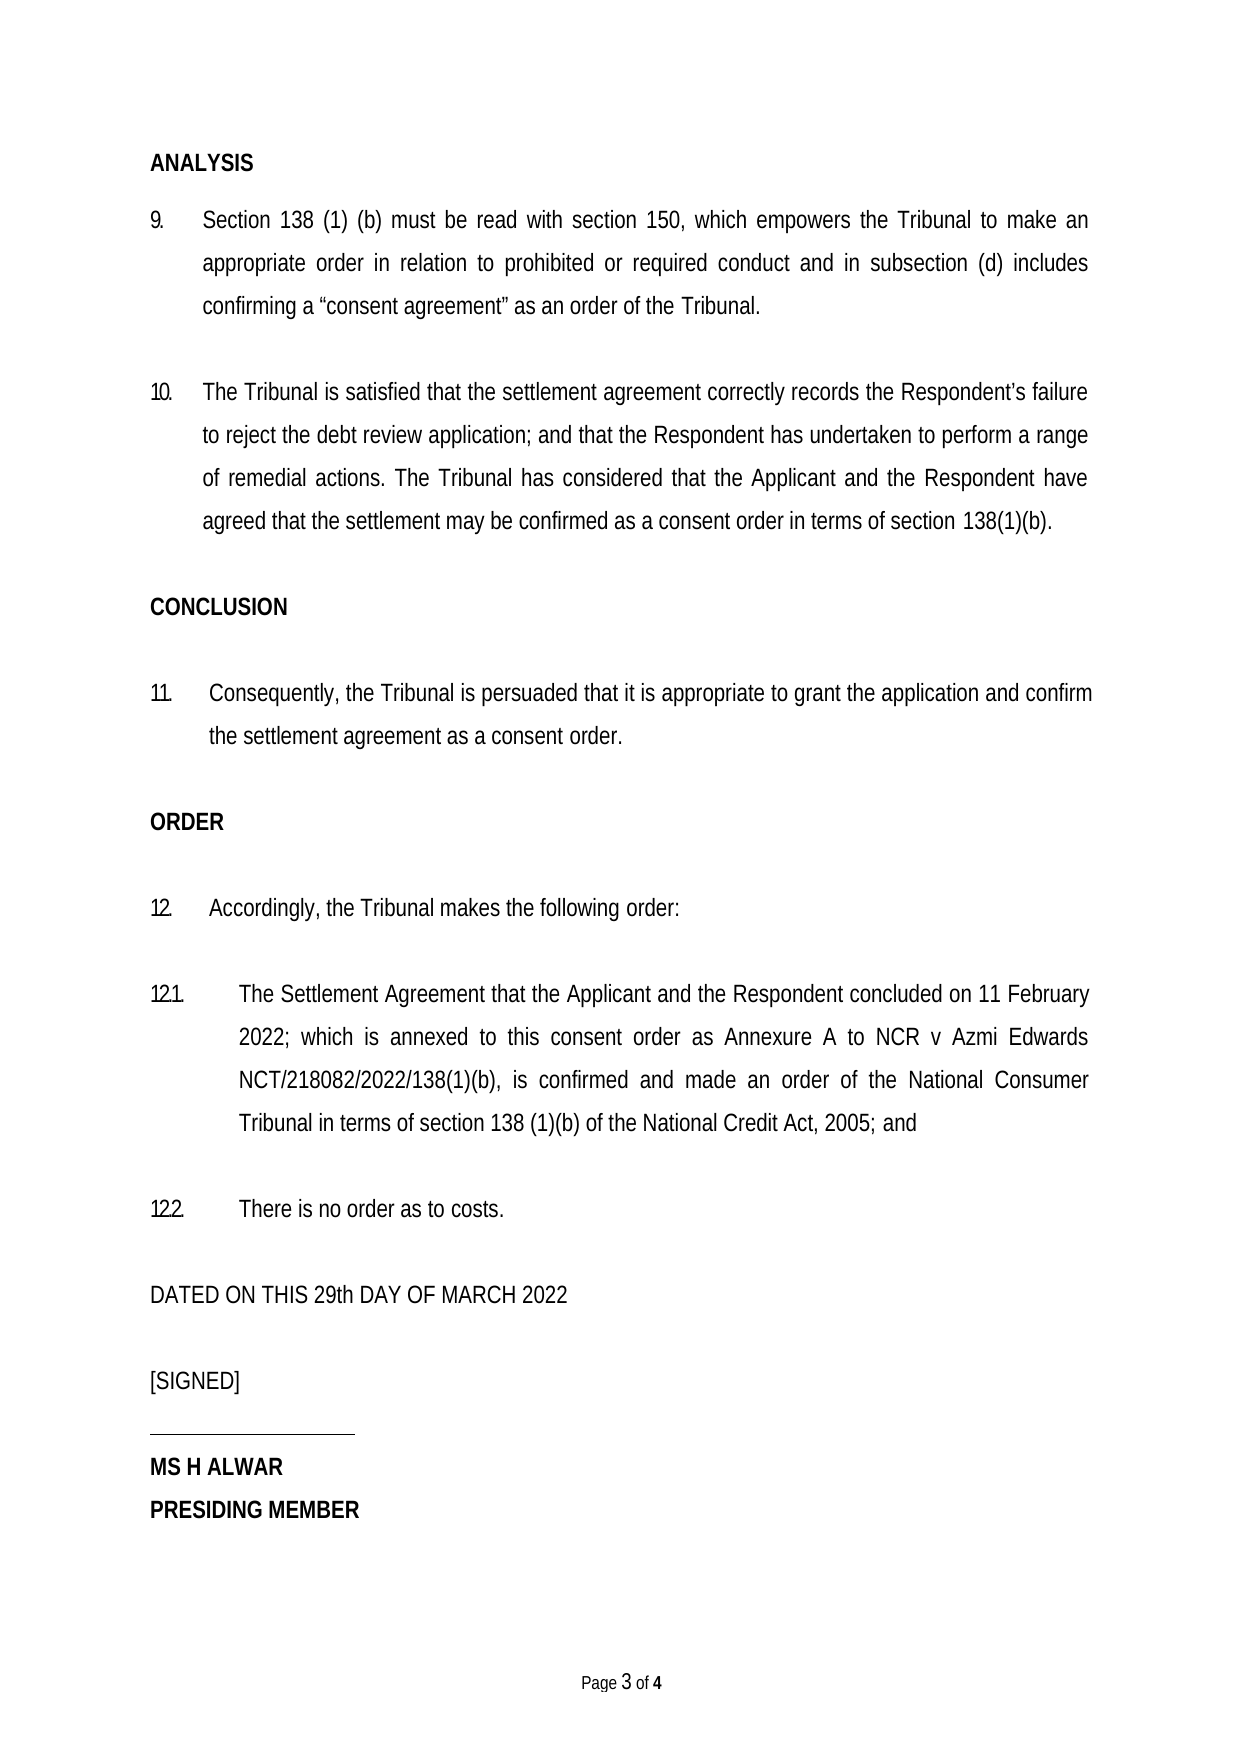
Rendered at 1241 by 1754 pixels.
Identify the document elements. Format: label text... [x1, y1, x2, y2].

text 12. Accordingly, the Tribunal makes the following order: [150, 893, 1107, 921]
subtitle ORDER [150, 807, 1107, 836]
subtitle ANALYSIS [150, 148, 1107, 177]
text DATED ON THIS 29th DAY OF MARCH 2022 [SIGNED] [150, 1279, 582, 1394]
text 12.1. The Settlement Agreement that the Applicant and the Respondent concluded on 11 February 2022; which is annexed to this consent order as Annexure A to NCR v Azmi Edwards NCT/218082/2022/138(1)(b), is confirmed and made an order of the National Consumer Tribunal in terms of section 138 (1)(b) of the National Credit Act, 2005; and [150, 979, 1091, 1136]
text 9. Section 138 (1) (b) must be read with section 150, which empowers the Tribunal to make an appropriate order in relation to prohibited or required conduct and in subsection (d) includes confirming a “consent agreement” as an order of the Tribunal. [150, 205, 1091, 320]
text 12.2. There is no order as to costs. [150, 1194, 1107, 1222]
subtitle MS H ALWAR PRESIDING MEMBER [150, 1452, 361, 1523]
text 10. The Tribunal is satisfied that the settlement agreement correctly records the Respondent’s failure to reject the debt review application; and that the Respondent has undertaken to perform a range of remedial actions. The Tribunal has considered that the Applicant and the Respondent have agreed that the settlement may be confirmed as a consent order in terms of section 138(1)(b). [150, 377, 1090, 535]
text 11. Consequently, the Tribunal is persuaded that it is appropriate to grant the application and confirm the settlement agreement as a consent order. [150, 678, 1095, 749]
subtitle CONCLUSION [150, 592, 1107, 621]
